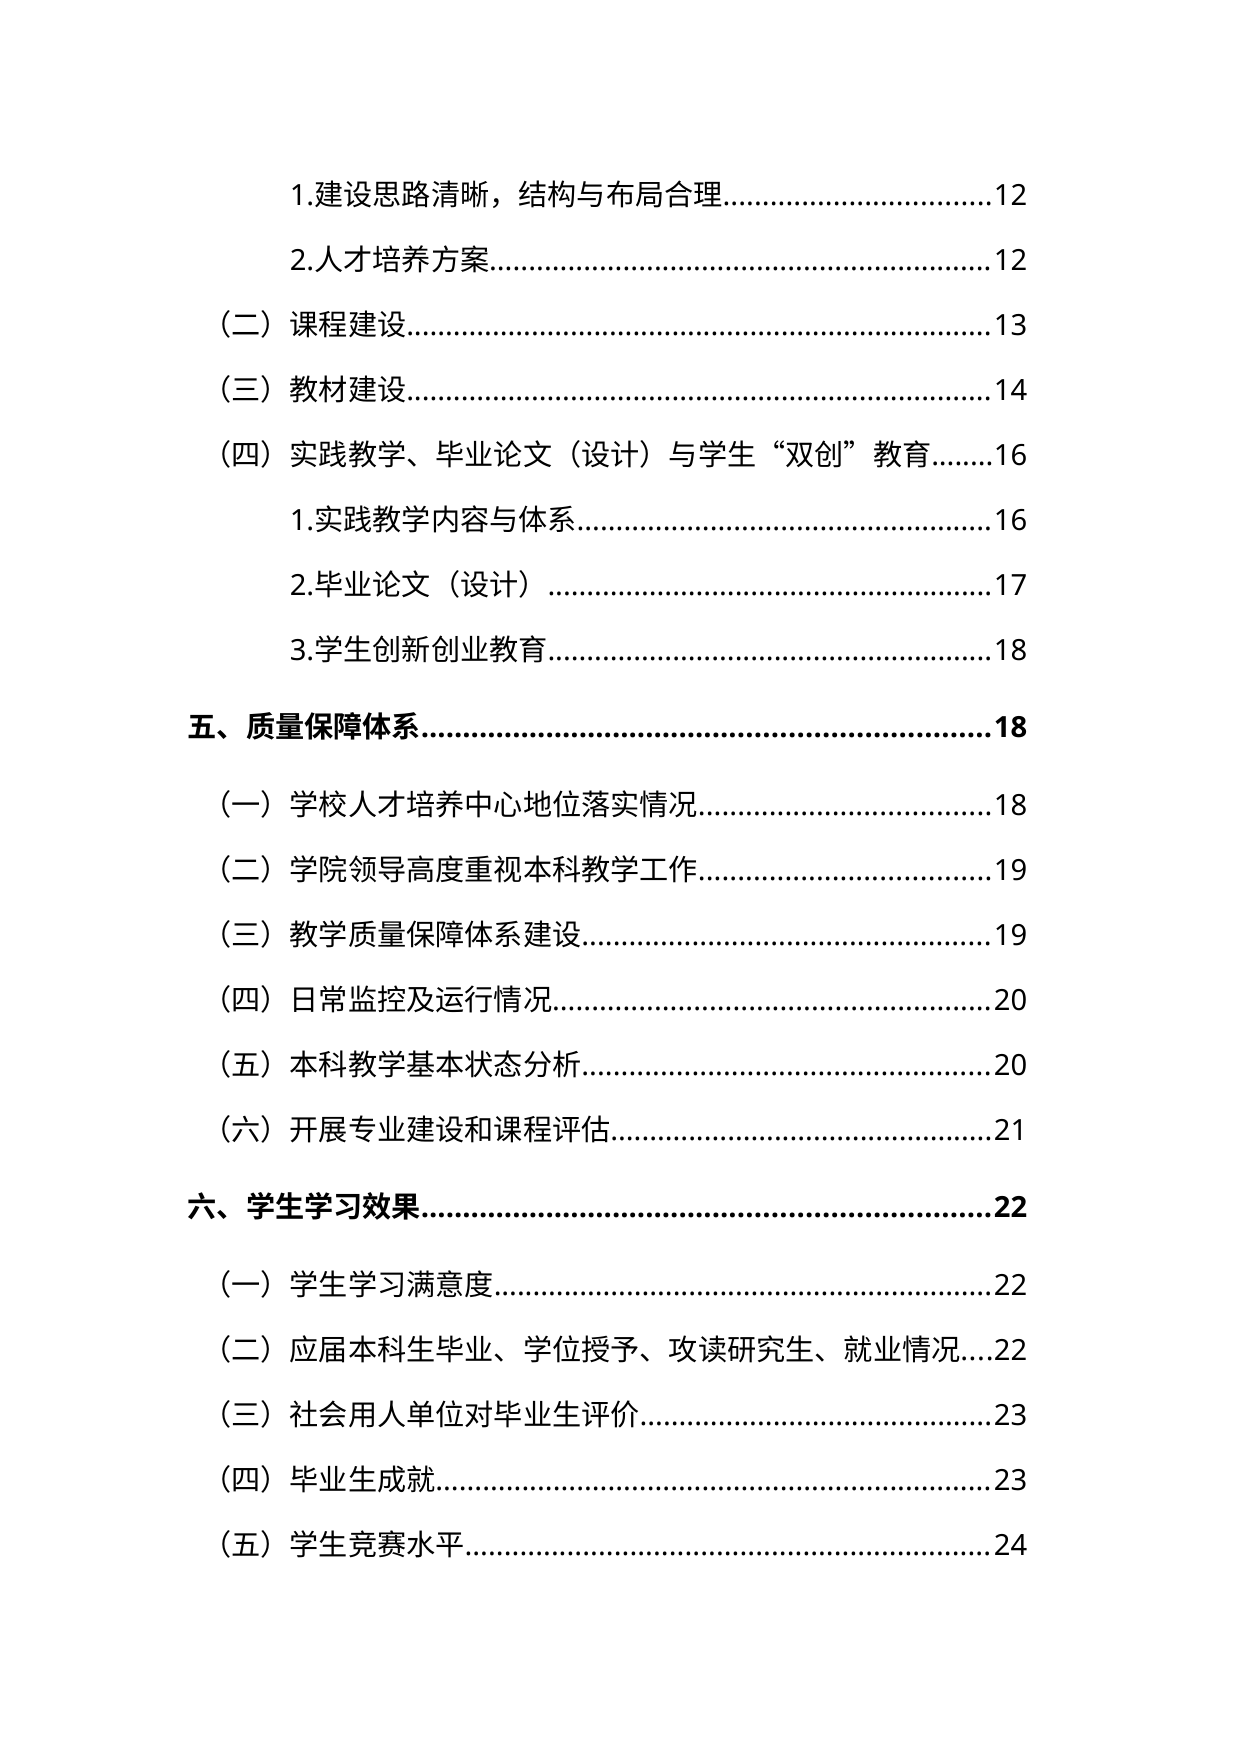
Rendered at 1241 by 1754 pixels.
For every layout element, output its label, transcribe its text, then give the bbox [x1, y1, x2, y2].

text 2.人才培养方案 12 [187, 225, 1028, 290]
text （二）课程建设 13 [187, 290, 1028, 355]
text （二）应届本科生毕业、学位授予、攻读研究生、就业情况 22 [187, 1315, 1028, 1380]
text （五）本科教学基本状态分析 20 [187, 1030, 1028, 1095]
text （三）教材建设 14 [187, 355, 1028, 420]
text 1.建设思路清晰，结构与布局合理 12 [187, 160, 1028, 225]
text （六）开展专业建设和课程评估 21 [187, 1095, 1028, 1160]
text （二）学院领导高度重视本科教学工作 19 [187, 835, 1028, 900]
text （一）学生学习满意度 22 [187, 1250, 1028, 1315]
text （三）教学质量保障体系建设 19 [187, 900, 1028, 965]
text （四）毕业生成就 23 [187, 1445, 1028, 1510]
text 五、质量保障体系 18 [187, 692, 1028, 757]
text 2.毕业论文（设计） 17 [187, 550, 1028, 615]
text 3.学生创新创业教育 18 [187, 615, 1028, 680]
text 1.实践教学内容与体系 16 [187, 485, 1028, 550]
text （一）学校人才培养中心地位落实情况 18 [187, 770, 1028, 835]
text （四）日常监控及运行情况 20 [187, 965, 1028, 1030]
text （三）社会用人单位对毕业生评价 23 [187, 1380, 1028, 1445]
text 六、学生学习效果 22 [187, 1172, 1028, 1237]
text （四）实践教学、毕业论文（设计）与学生“双创”教育 16 [187, 420, 1028, 485]
text （五）学生竞赛水平 24 [187, 1510, 1028, 1575]
